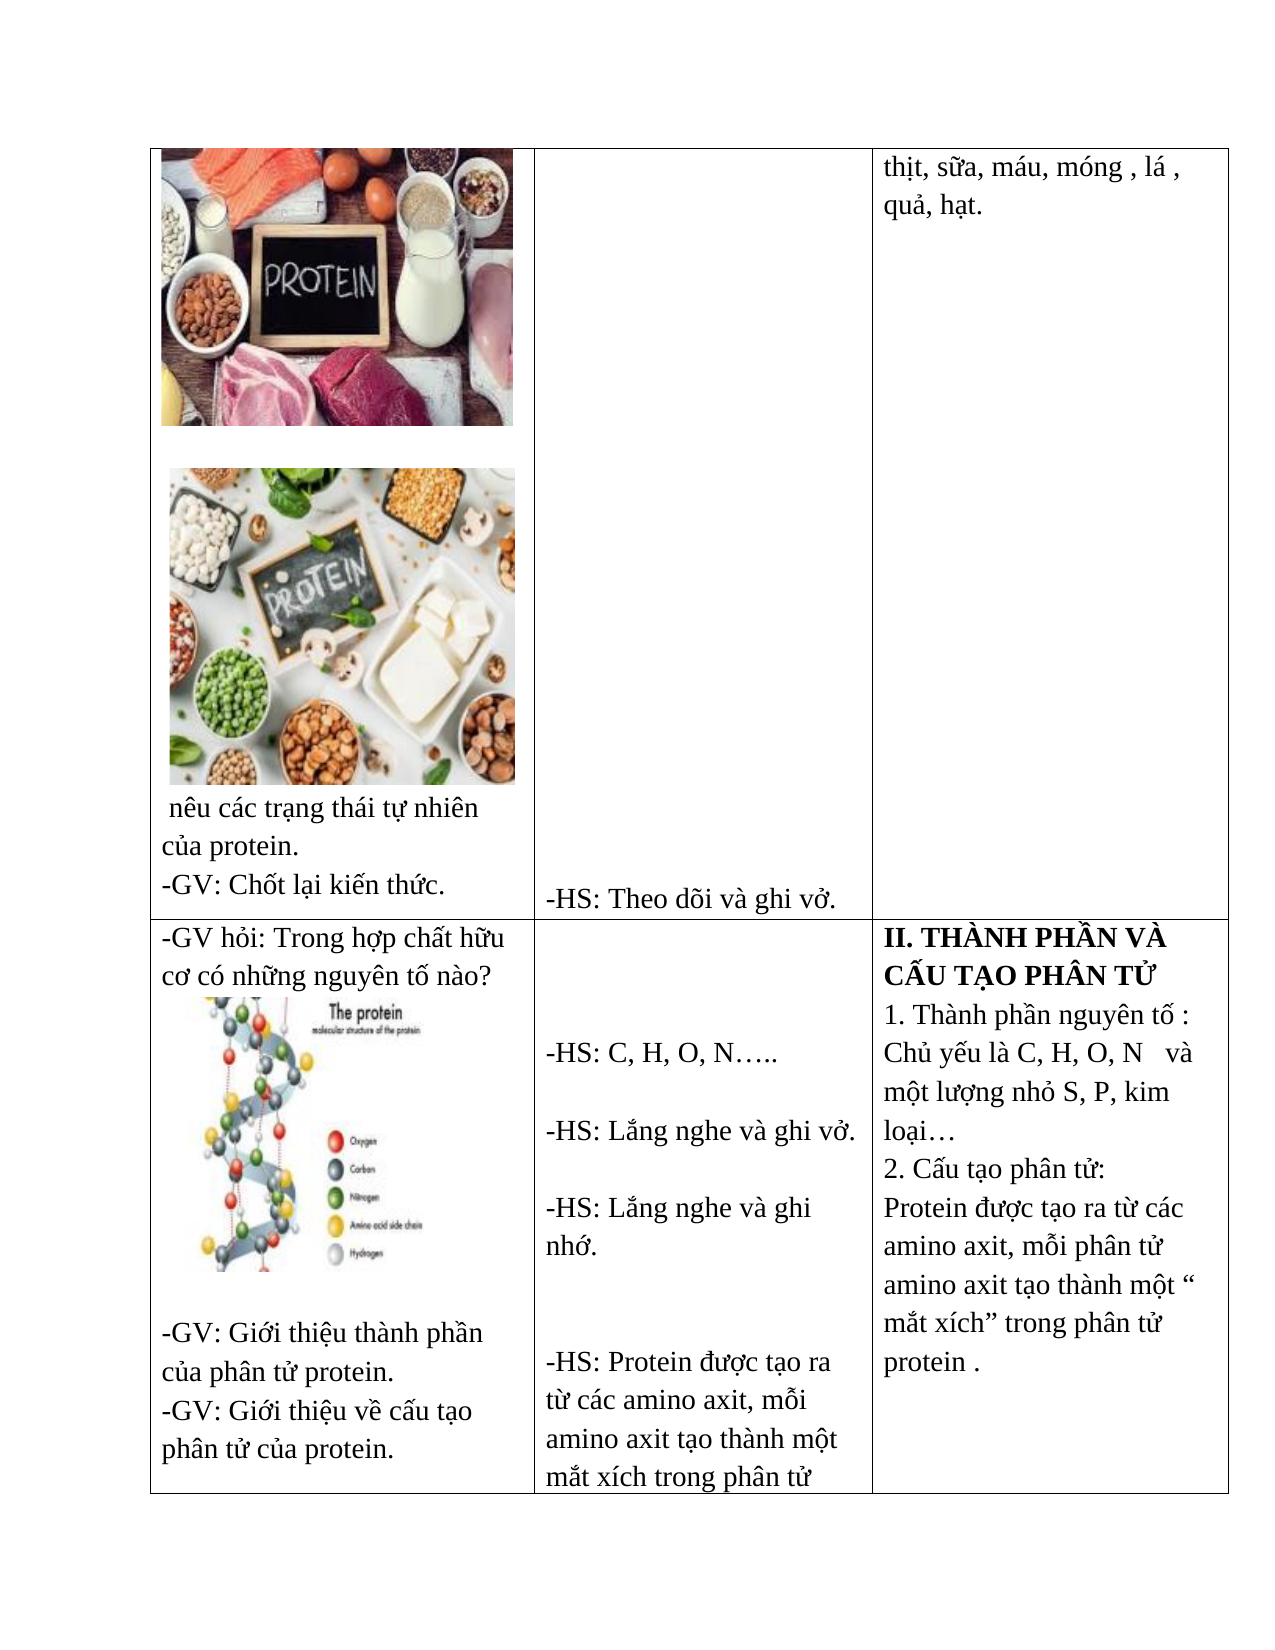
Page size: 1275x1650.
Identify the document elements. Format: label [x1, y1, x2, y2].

picture [161, 148, 513, 426]
table_cell [535, 149, 872, 919]
picture [161, 997, 474, 1272]
table_cell [873, 920, 1228, 1493]
table_cell [151, 920, 534, 1493]
table_cell [873, 149, 1228, 919]
table_cell [151, 149, 534, 919]
table_cell [535, 920, 872, 1493]
picture [169, 468, 515, 785]
